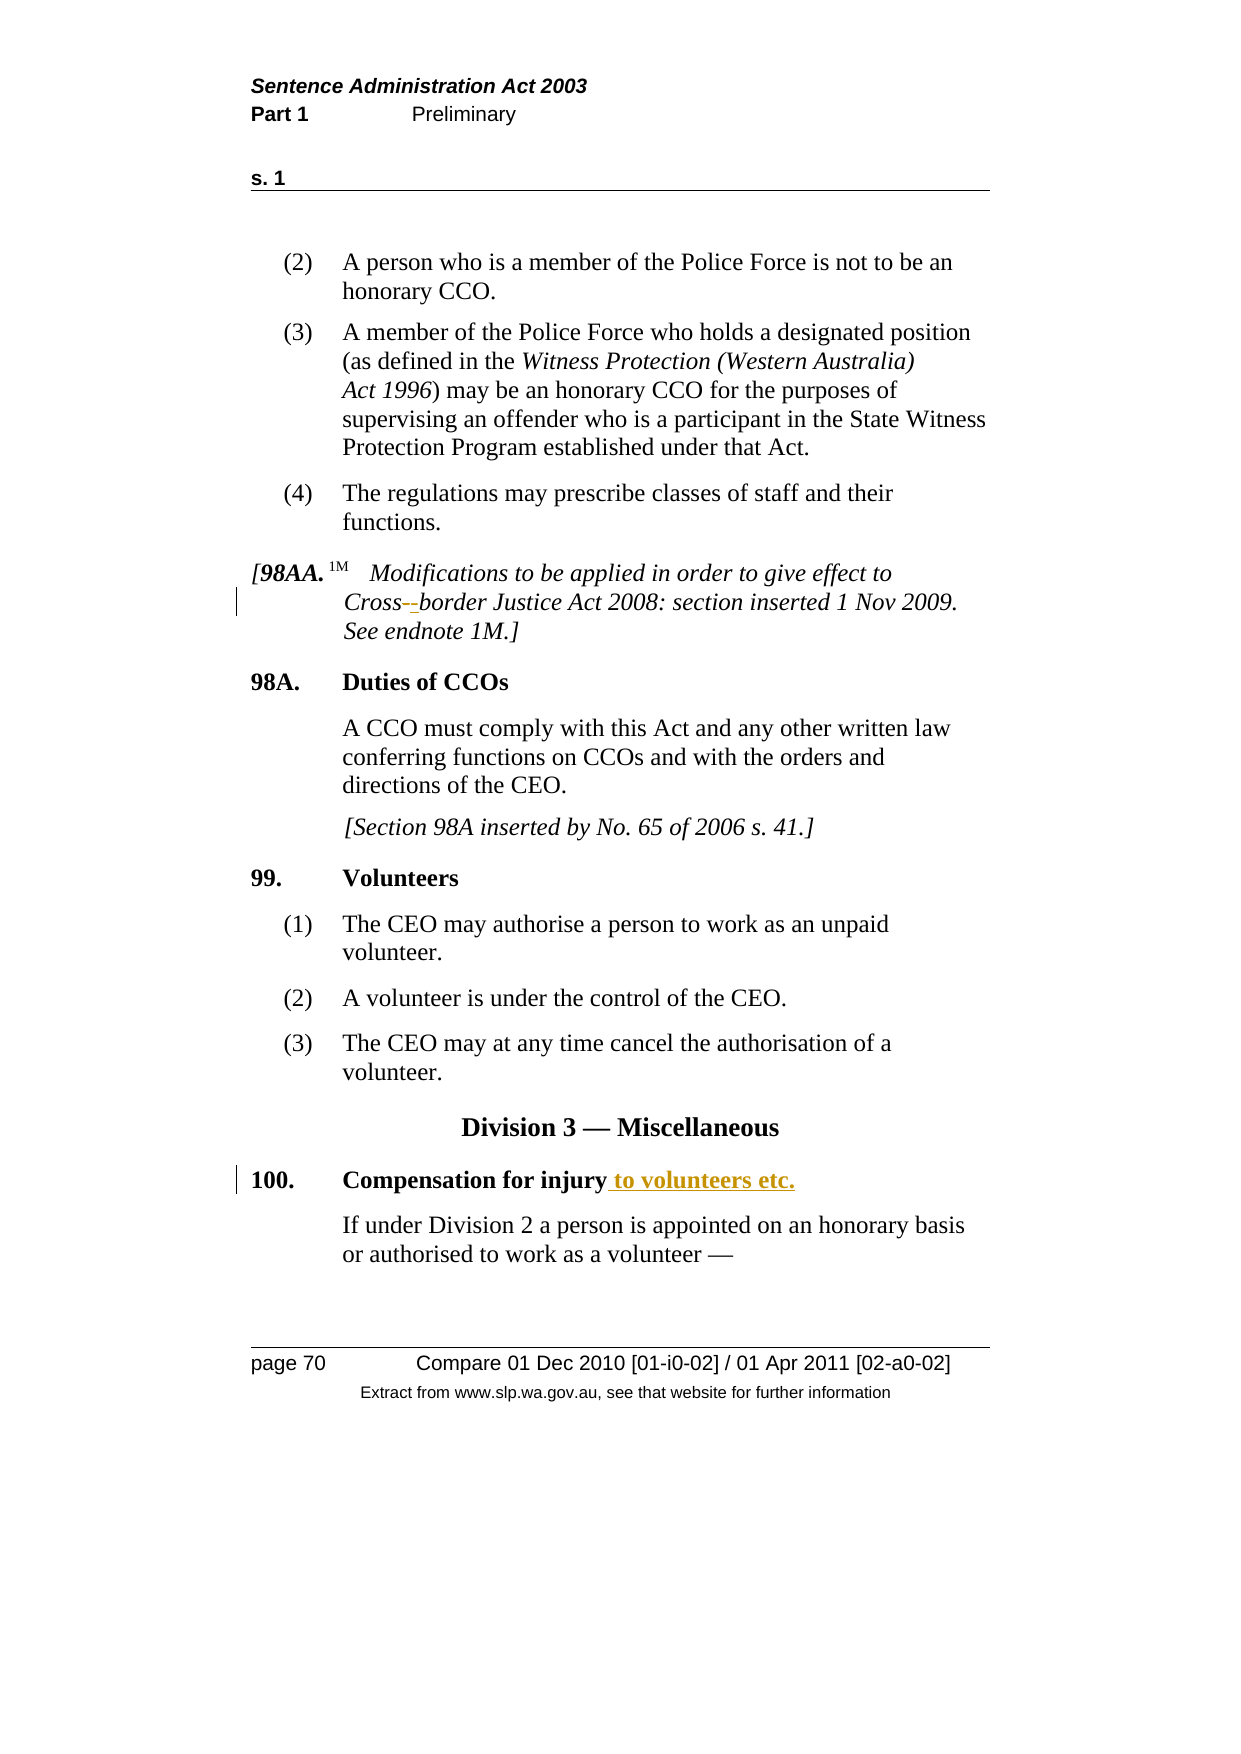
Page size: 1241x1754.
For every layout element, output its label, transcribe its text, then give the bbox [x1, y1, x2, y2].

text (2) A volunteer is under the control of the CEO. [251, 983, 990, 1012]
text If under Division 2 a person is appointed on an honorary basis or authorised to work as a volunteer — [251, 1210, 990, 1268]
text A CCO must comply with this Act and any other written law conferring functions on CCOs and with the orders and directions of the CEO. [251, 713, 990, 799]
subtitle 99. Volunteers [251, 863, 990, 892]
subtitle Division 3 — Miscellaneous [251, 1111, 990, 1142]
subtitle 100. Compensation for injury [251, 1165, 990, 1194]
text [Section 98A inserted by No. 65 of 2006 s. 41.] [251, 812, 990, 840]
text (2) A person who is a member of the Police Force is not to be an honorary CCO. [251, 247, 990, 305]
text (1) The CEO may authorise a person to work as an unpaid volunteer. [251, 909, 990, 966]
text (4) The regulations may prescribe classes of staff and their functions. [251, 478, 990, 535]
text (3) A member of the Police Force who holds a designated position (as defined in the Witness Protection () Act 1996) may be an honorary CCO for the purposes of supervising an offender who is a participant in the State Witness Protection Program established under that Act. [251, 317, 990, 461]
subtitle 98A. Duties of CCOs [251, 667, 990, 696]
text (3) The CEO may at any time cancel the authorisation of a volunteer. [251, 1028, 990, 1086]
text [98AA. 1M Modifications to be applied in order to give effect to Crossborder Justice Act 2008: section inserted 1 Nov 2009. See endnote 1M.] [251, 558, 990, 644]
